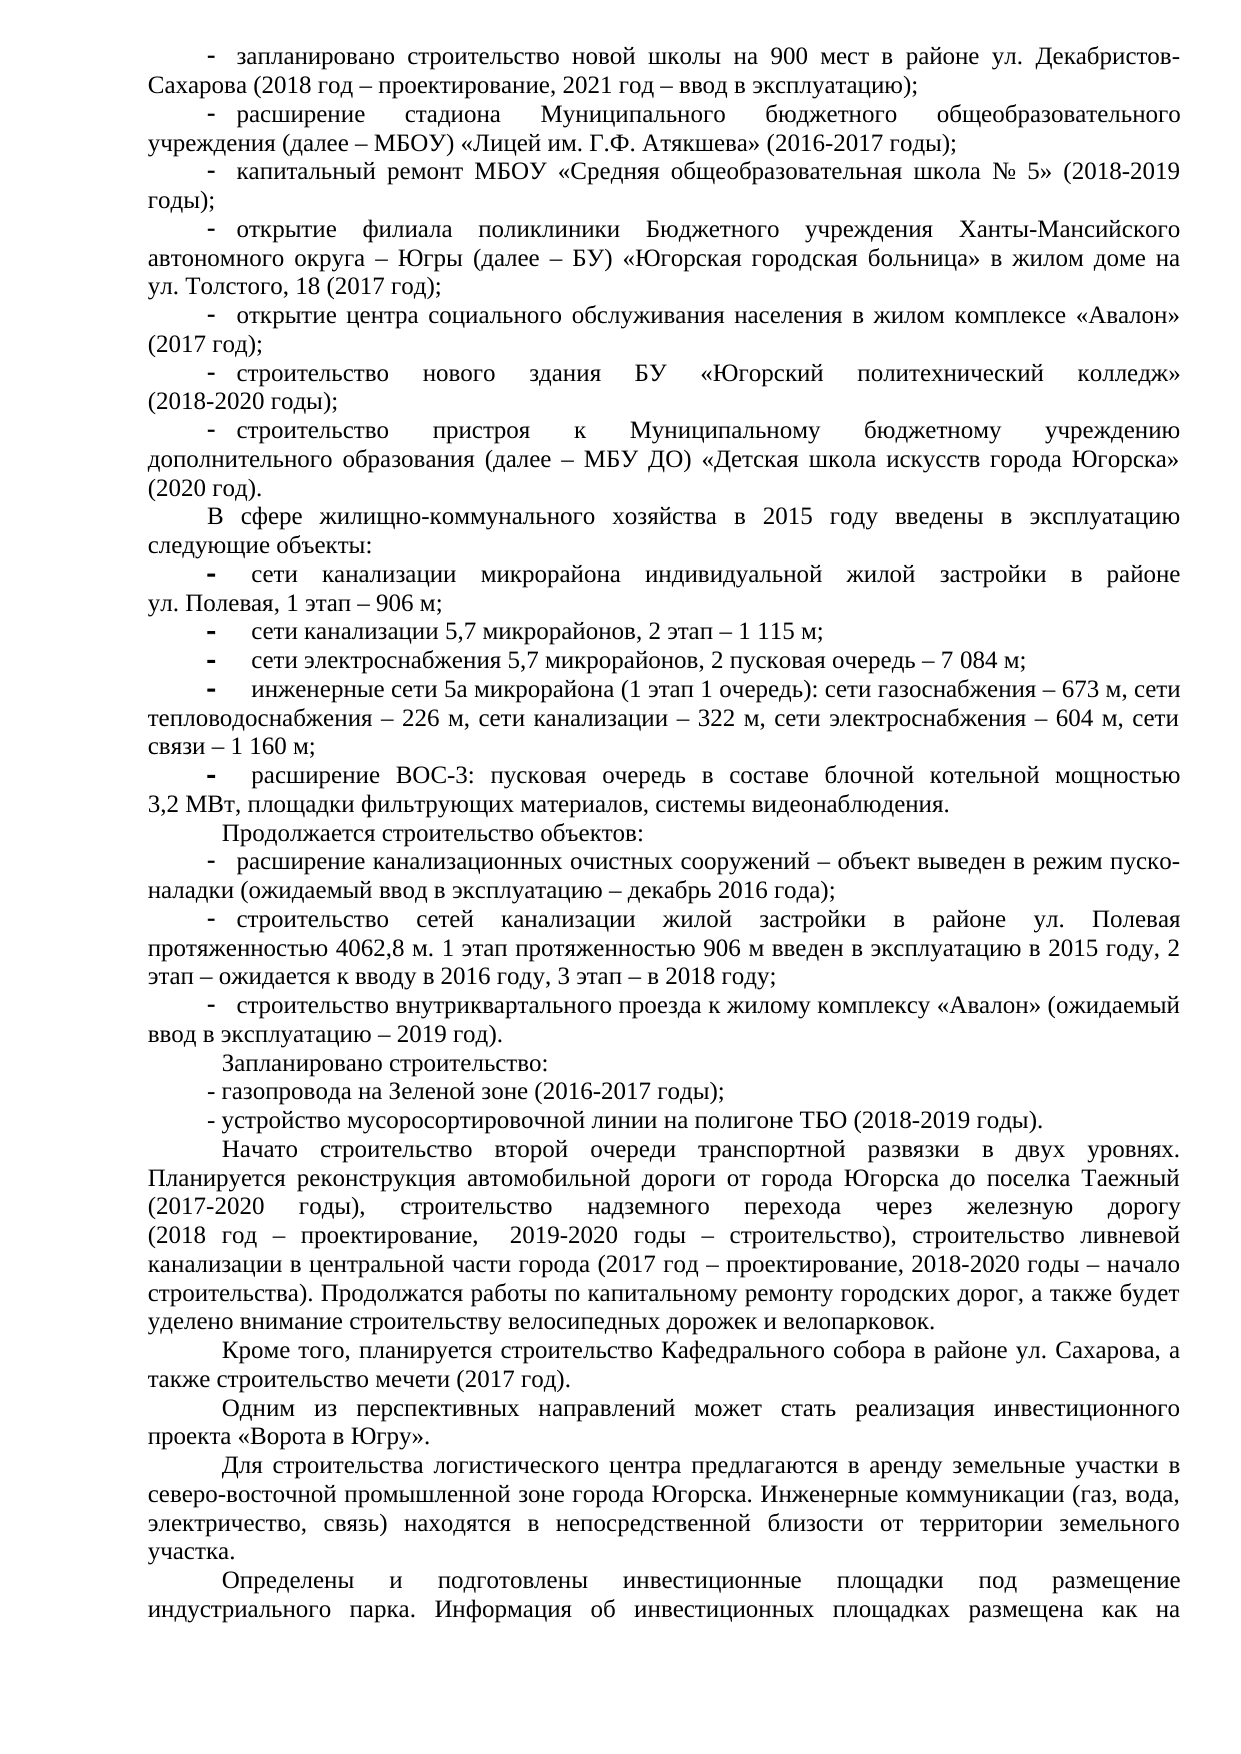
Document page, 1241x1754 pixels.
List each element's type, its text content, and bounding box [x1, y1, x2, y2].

list строительство пристроя к Муниципальному бюджетному учреждению дополнительного образования (далее – МБУ ДО) «Детская школа искусств города Югорска» (2020 год). [148, 415, 1181, 501]
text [148, 1565, 1181, 1623]
list расширение канализационных очистных сооружений – объект выведен в режим пуско-наладки (ожидаемый ввод в эксплуатацию – декабрь 2016 года); [148, 846, 1181, 904]
list строительство внутриквартального проезда к жилому комплексу «Авалон» (ожидаемый ввод в эксплуатацию – 2019 год). [148, 990, 1181, 1048]
list инженерные сети 5а микрорайона (1 этап 1 очередь): сети газоснабжения – 673 м, сети тепловодоснабжения – 226 м, сети канализации – 322 м, сети электроснабжения – 604 м, сети связи – 1 160 м; [148, 674, 1181, 760]
list капитальный ремонт МБОУ «Средняя общеобразовательная школа № 5» (2018-2019 годы); [148, 156, 1181, 214]
text В сфере жилищно-коммунального хозяйства в 2015 году введены в эксплуатацию следующие объекты: [148, 501, 1181, 559]
list сети канализации микрорайона индивидуальной жилой застройки в районе ул. Полевая, 1 этап – 906 м; [148, 559, 1181, 616]
text - устройство мусоросортировочной линии на полигоне ТБО (2018-2019 годы). [207, 1105, 1181, 1134]
list открытие филиала поликлиники Бюджетного учреждения Ханты-Мансийского автономного округа – Югры (далее – БУ) «Югорская городская больница» в жилом доме на ул. Толстого, 18 (2017 год); [148, 214, 1181, 300]
list запланировано строительство новой школы на 900 мест в районе ул. Декабристов-Сахарова (2018 год – проектирование, 2021 год – ввод в эксплуатацию); [148, 41, 1181, 99]
text Начато строительство второй очереди транспортной развязки в двух уровнях. Планируется реконструкция автомобильной дороги от города Югорска до поселка Таежный (2017-2020 годы), строительство надземного перехода через железную дорогу (2018 год – проектирование, 2019-2020 годы – строительство), строительство ливневой канализации в центральной части города (2017 год – проектирование, 2018-2020 годы – начало строительства). Продолжатся работы по капитальному ремонту городских дорог, а также будет уделено внимание строительству велосипедных дорожек и велопарковок. [148, 1134, 1181, 1335]
text Кроме того, планируется строительство Кафедрального собора в районе ул. Сахарова, а также строительство мечети (2017 год). [148, 1335, 1181, 1393]
list строительство нового здания БУ «Югорский политехнический колледж» (2018-2020 годы); [148, 358, 1181, 415]
text Для строительства логистического центра предлагаются в аренду земельные участки в северо-восточной промышленной зоне города Югорска. Инженерные коммуникации (газ, вода, электричество, связь) находятся в непосредственной близости от территории земельного участка. [148, 1450, 1181, 1565]
list расширение стадиона Муниципального бюджетного общеобразовательного учреждения (далее – МБОУ) «Лицей им. Г.Ф. Атякшева» (2016-2017 годы); [148, 99, 1181, 156]
list строительство сетей канализации жилой застройки в районе ул. Полевая протяженностью 4062,8 м. 1 этап протяженностью 906 м введен в эксплуатацию в 2015 году, 2 этап – ожидается к вводу в 2016 году, 3 этап – в 2018 году; [148, 904, 1181, 990]
list открытие центра социального обслуживания населения в жилом комплексе «Авалон» (2017 год); [148, 300, 1181, 358]
text - газопровода на Зеленой зоне (2016-2017 годы); [207, 1076, 1181, 1105]
text Одним из перспективных направлений может стать реализация инвестиционного проекта «Ворота в Югру». [148, 1393, 1181, 1450]
text Продолжается строительство объектов: [148, 818, 1181, 846]
list сети канализации 5,7 микрорайонов, 2 этап – 1 115 м; [148, 616, 1181, 645]
list расширение ВОС-3: пусковая очередь в составе блочной котельной мощностью 3,2 МВт, площадки фильтрующих материалов, системы видеонаблюдения. [148, 760, 1181, 818]
list сети электроснабжения 5,7 микрорайонов, 2 пусковая очередь – 7 084 м; [148, 645, 1181, 674]
text Запланировано строительство: [148, 1048, 1181, 1076]
